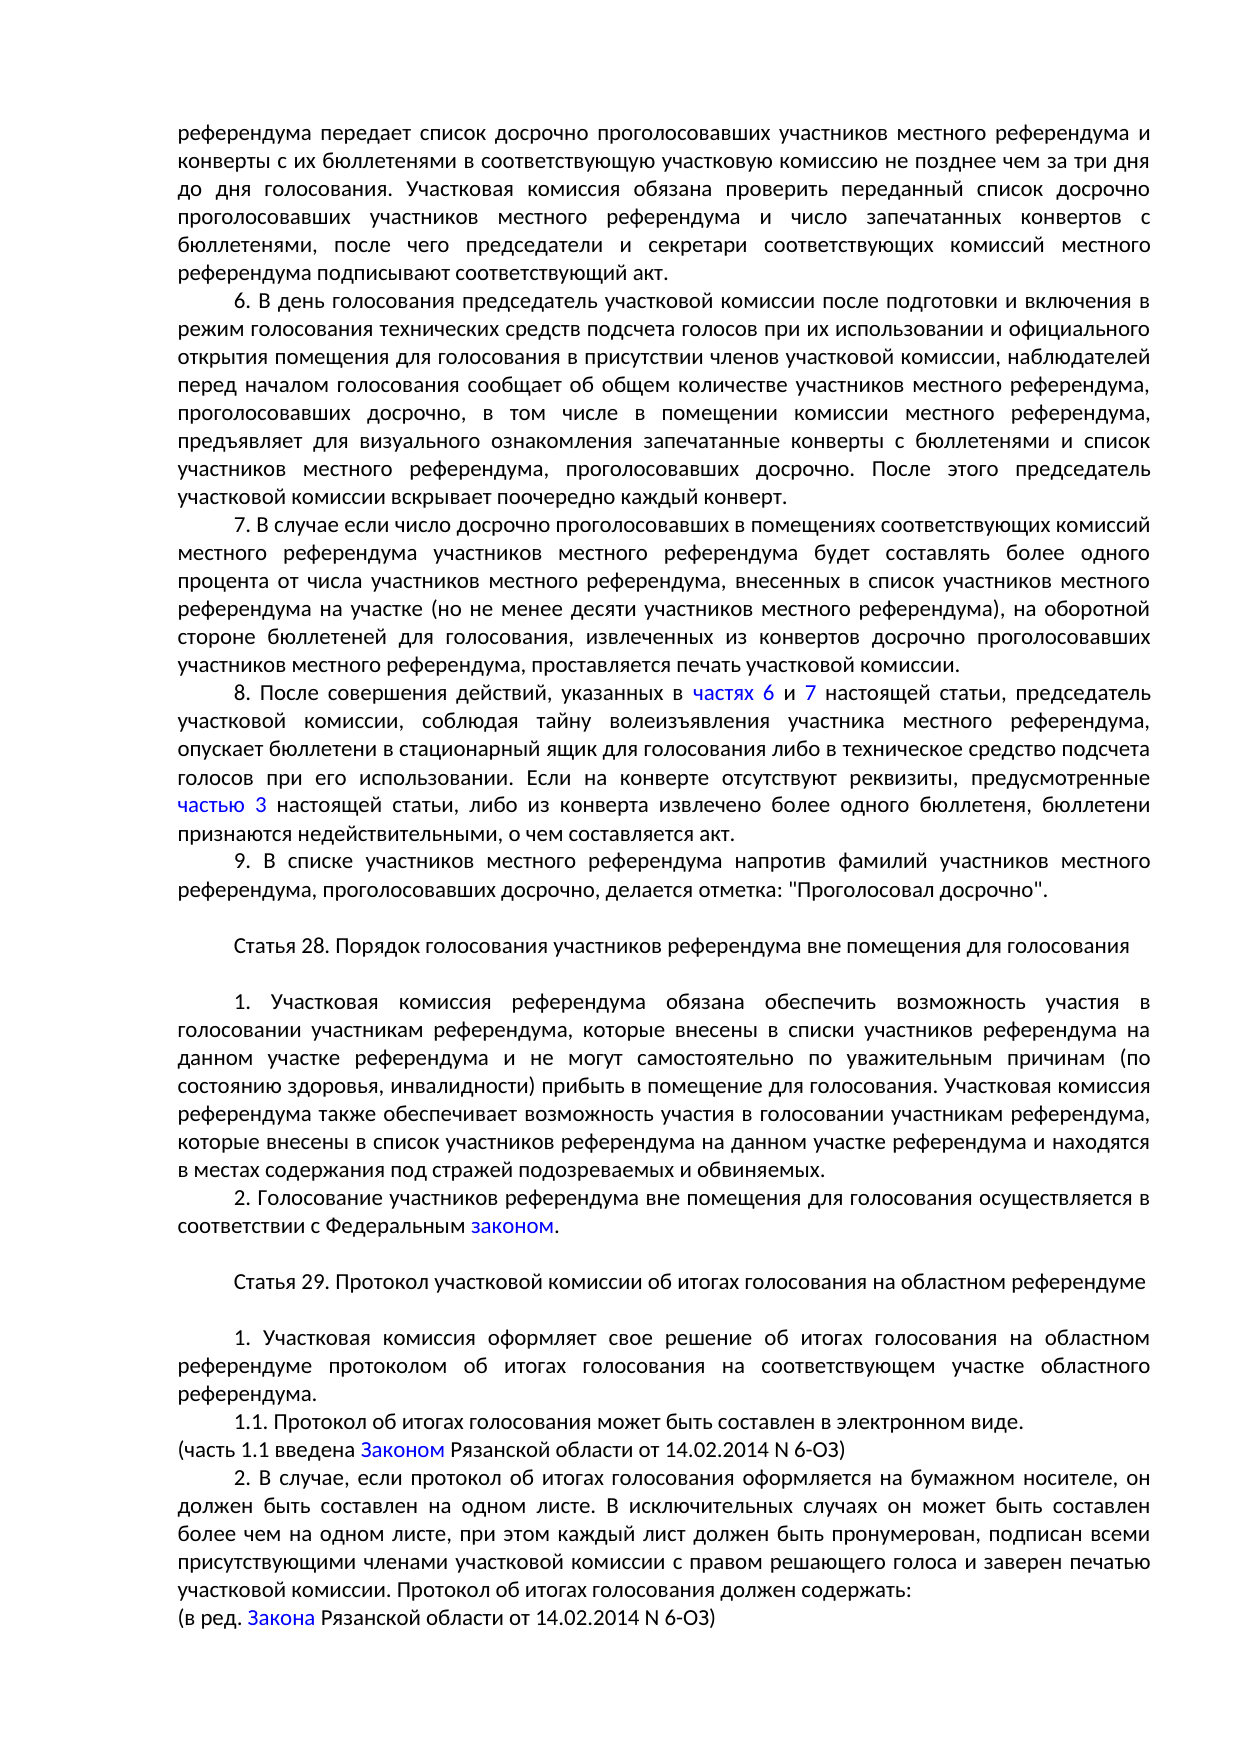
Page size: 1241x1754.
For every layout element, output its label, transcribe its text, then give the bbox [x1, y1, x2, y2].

text 2. Голосование участников референдума вне помещения для голосования осуществляется в соответствии с Федеральным законом. [177, 1183, 1152, 1239]
text 9. В списке участников местного референдума напротив фамилий участников местного референдума, проголосовавших досрочно, делается отметка: "Проголосовал досрочно". [177, 847, 1152, 903]
text (в ред. Закона Рязанской области от 14.02.2014 N 6-ОЗ) [177, 1603, 1152, 1631]
text 2. В случае, если протокол об итогах голосования оформляется на бумажном носителе, он должен быть составлен на одном листе. В исключительных случаях он может быть составлен более чем на одном листе, при этом каждый лист должен быть пронумерован, подписан всеми присутствующими членами участковой комиссии с правом решающего голоса и заверен печатью участковой комиссии. Протокол об итогах голосования должен содержать: [177, 1463, 1152, 1603]
text Статья 28. Порядок голосования участников референдума вне помещения для голосования [177, 931, 1152, 959]
text 1. Участковая комиссия референдума обязана обеспечить возможность участия в голосовании участникам референдума, которые внесены в списки участников референдума на данном участке референдума и не могут самостоятельно по уважительным причинам (по состоянию здоровья, инвалидности) прибыть в помещение для голосования. Участковая комиссия референдума также обеспечивает возможность участия в голосовании участникам референдума, которые внесены в список участников референдума на данном участке референдума и находятся в местах содержания под стражей подозреваемых и обвиняемых. [177, 987, 1152, 1183]
text Статья 29. Протокол участковой комиссии об итогах голосования на областном референдуме [177, 1267, 1152, 1295]
text 6. В день голосования председатель участковой комиссии после подготовки и включения в режим голосования технических средств подсчета голосов при их использовании и официального открытия помещения для голосования в присутствии членов участковой комиссии, наблюдателей перед началом голосования сообщает об общем количестве участников местного референдума, проголосовавших досрочно, в том числе в помещении комиссии местного референдума, предъявляет для визуального ознакомления запечатанные конверты с бюллетенями и список участников местного референдума, проголосовавших досрочно. После этого председатель участковой комиссии вскрывает поочередно каждый конверт. [177, 286, 1152, 510]
text (часть 1.1 введена Законом Рязанской области от 14.02.2014 N 6-ОЗ) [177, 1435, 1152, 1463]
text 7. В случае если число досрочно проголосовавших в помещениях соответствующих комиссий местного референдума участников местного референдума будет составлять более одного процента от числа участников местного референдума, внесенных в список участников местного референдума на участке (но не менее десяти участников местного референдума), на оборотной стороне бюллетеней для голосования, извлеченных из конвертов досрочно проголосовавших участников местного референдума, проставляется печать участковой комиссии. [177, 510, 1152, 678]
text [177, 118, 1152, 286]
text 8. После совершения действий, указанных в частях 6 и 7 настоящей статьи, председатель участковой комиссии, соблюдая тайну волеизъявления участника местного референдума, опускает бюллетени в стационарный ящик для голосования либо в техническое средство подсчета голосов при его использовании. Если на конверте отсутствуют реквизиты, предусмотренные частью 3 настоящей статьи, либо из конверта извлечено более одного бюллетеня, бюллетени признаются недействительными, о чем составляется акт. [177, 678, 1152, 847]
text 1. Участковая комиссия оформляет свое решение об итогах голосования на областном референдуме протоколом об итогах голосования на соответствующем участке областного референдума. [177, 1323, 1152, 1407]
text 1.1. Протокол об итогах голосования может быть составлен в электронном виде. [177, 1407, 1152, 1435]
